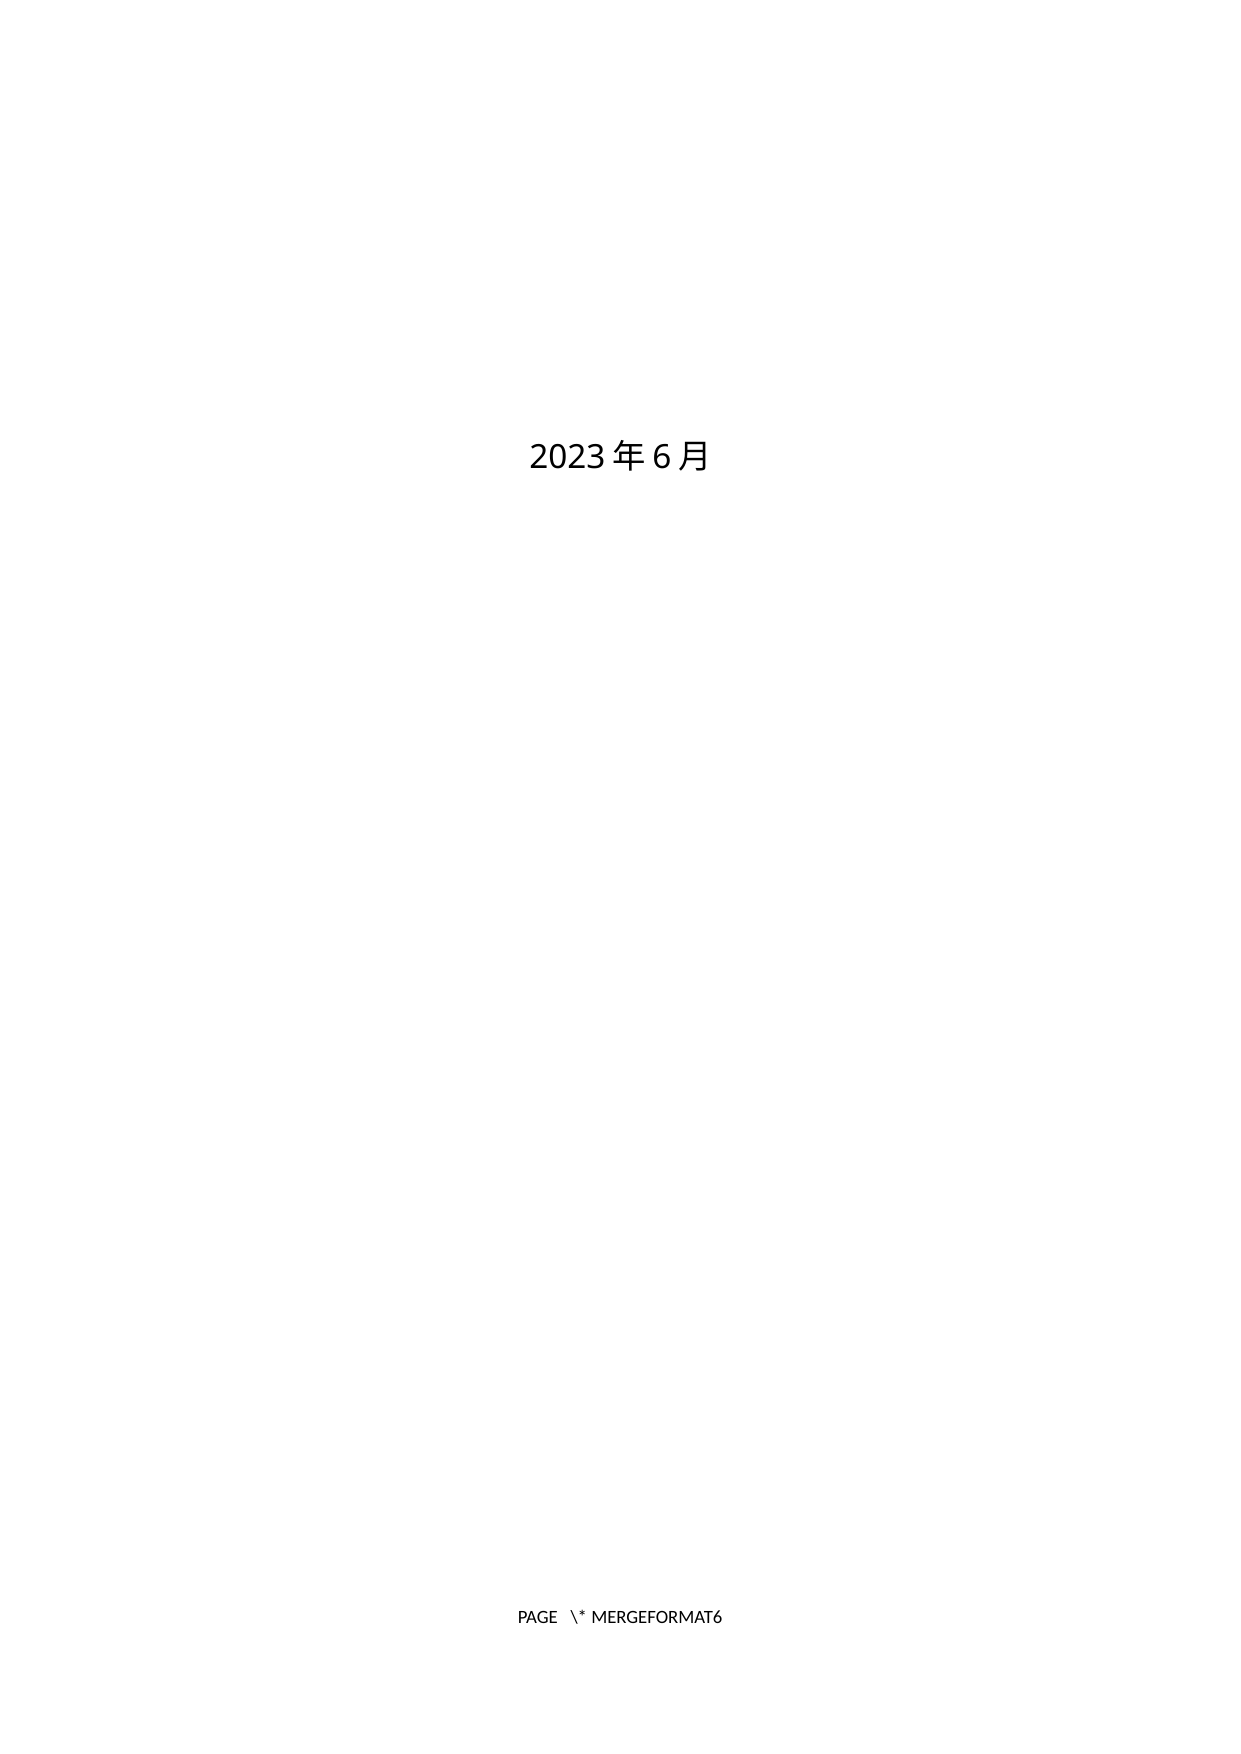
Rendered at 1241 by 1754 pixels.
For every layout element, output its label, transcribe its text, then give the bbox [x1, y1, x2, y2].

text 2023年6月 [187, 422, 1053, 487]
